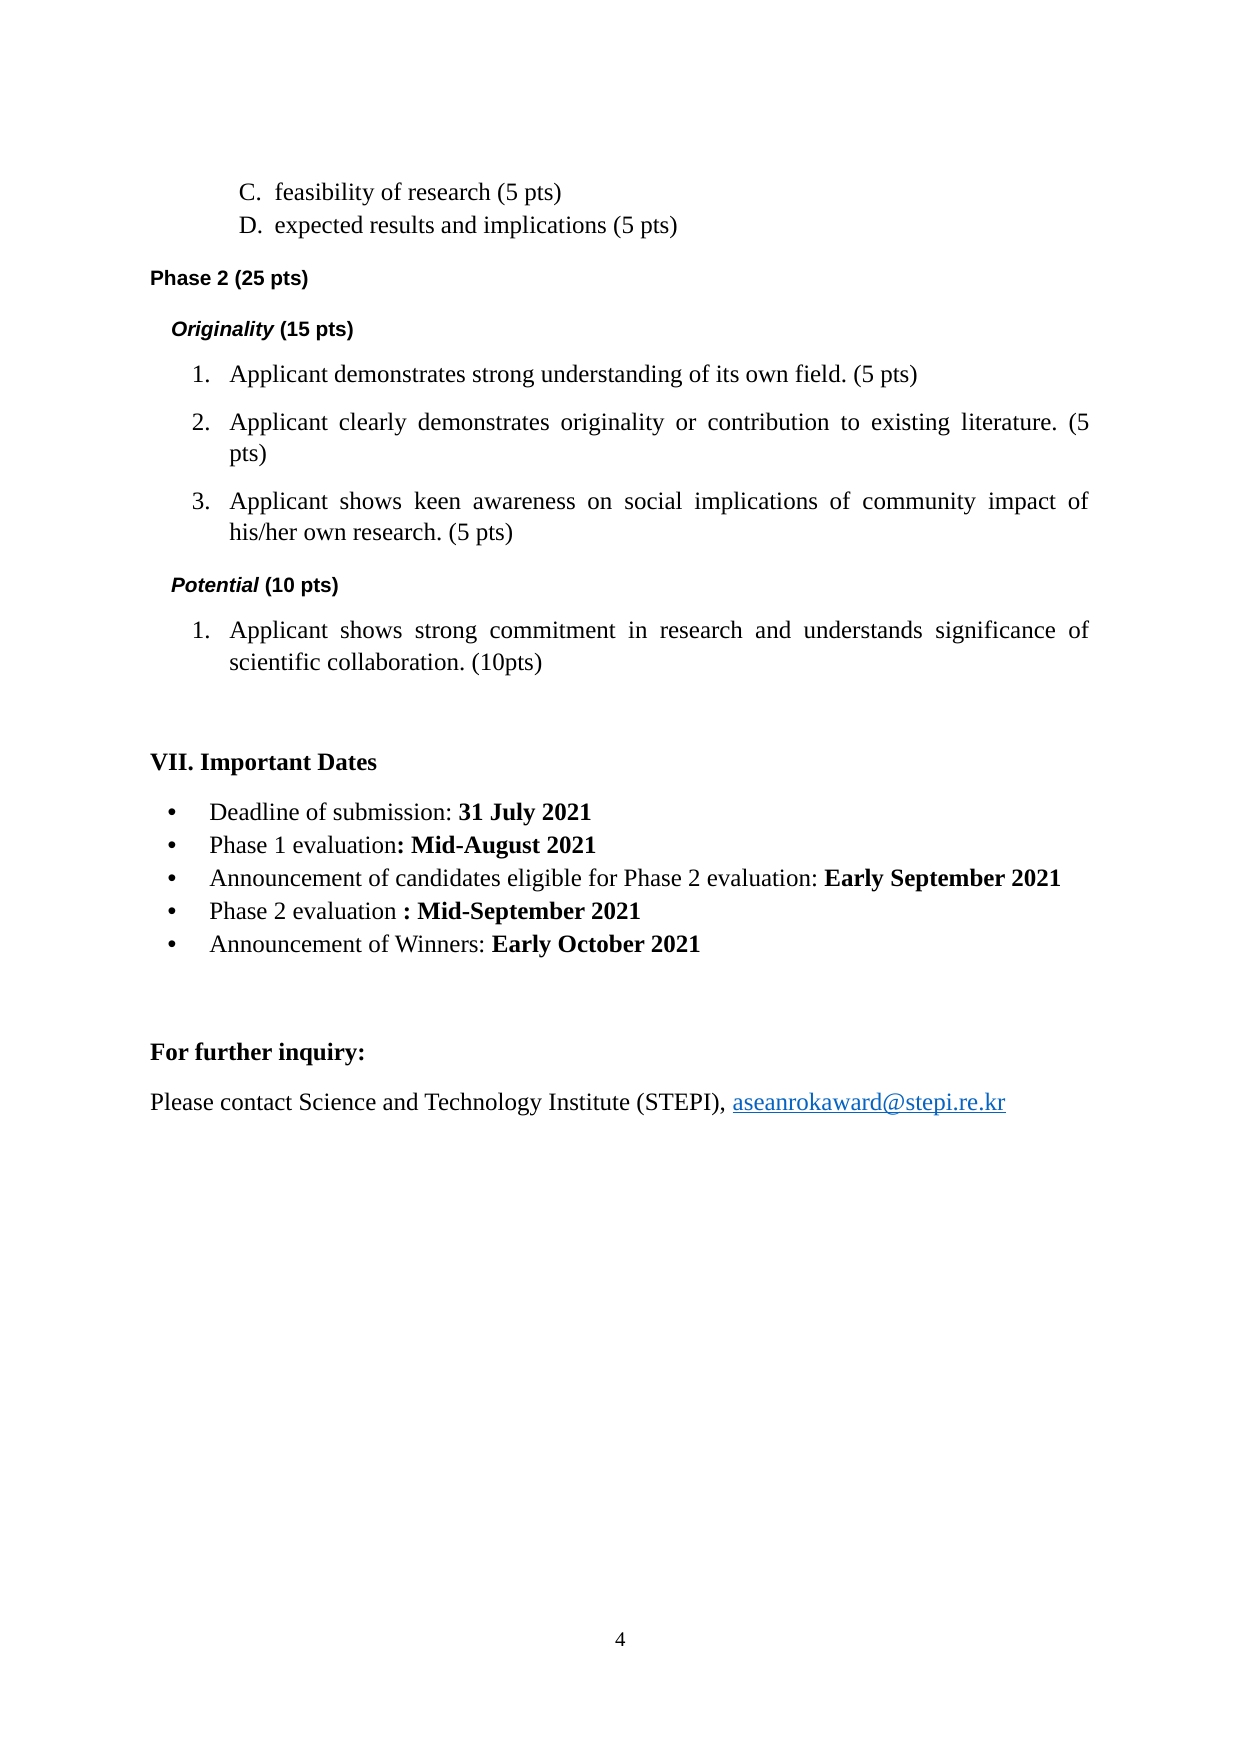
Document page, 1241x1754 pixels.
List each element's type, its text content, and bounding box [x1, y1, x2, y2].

list Applicant shows strong commitment in research and understands significance of scientific collaboration. (10pts) [192, 616, 1090, 675]
list feasibility of research (5 pts) [239, 177, 1090, 206]
list Announcement of Winners: Early October 2021 [167, 929, 1090, 958]
text Originality (15 pts) [150, 317, 1090, 341]
list Phase 2 evaluation : Mid-September 2021 [167, 896, 1090, 925]
list Phase 1 evaluation: Mid-August 2021 [167, 830, 1090, 859]
text VII. Important Dates [150, 747, 1090, 776]
text For further inquiry: [150, 1037, 1090, 1066]
text Please contact Science and Technology Institute (STEPI), aseanrokaward@stepi.re.kr [150, 1087, 1090, 1115]
list Applicant clearly demonstrates originality or contribution to existing literature. (5 pts) [192, 407, 1090, 467]
text Potential (10 pts) [150, 573, 1090, 597]
list expected results and implications (5 pts) [239, 210, 1090, 239]
list Applicant demonstrates strong understanding of its own field. (5 pts) [192, 359, 1090, 388]
list Deadline of submission: 31 July 2021 [167, 797, 1090, 826]
list Applicant shows keen awareness on social implications of community impact of his/her own research. (5 pts) [192, 486, 1090, 546]
list Announcement of candidates eligible for Phase 2 evaluation: Early September 2021 [167, 863, 1090, 892]
text Phase 2 (25 pts) [150, 266, 1090, 290]
